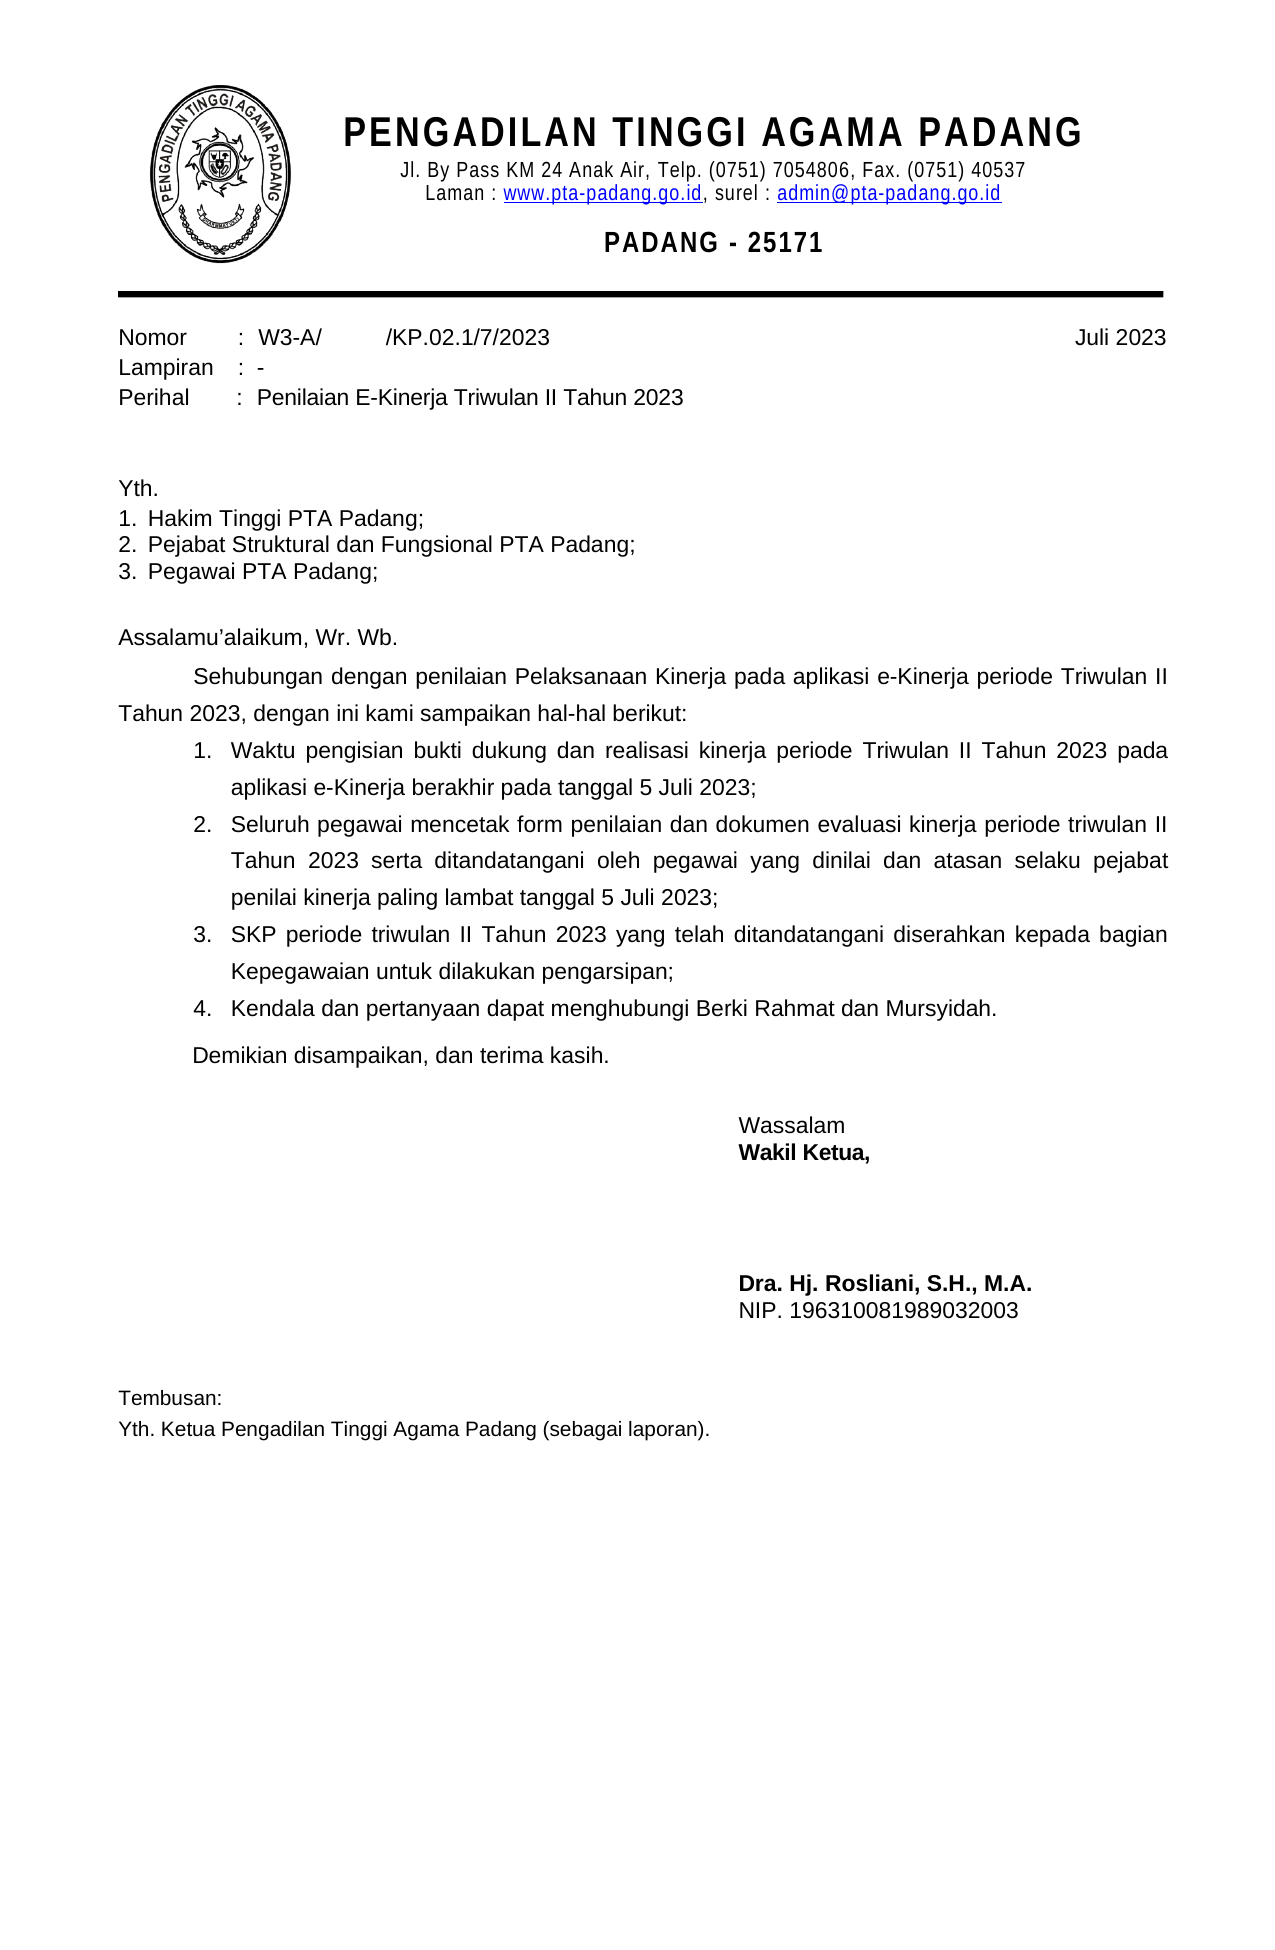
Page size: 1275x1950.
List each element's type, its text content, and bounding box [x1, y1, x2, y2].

list Waktu pengisian bukti dukung dan realisasi kinerja periode Triwulan II Tahun 2023 pada aplikasi e-Kinerja berakhir pada tanggal 5 Juli 2023; [193, 737, 1169, 800]
text Yth. [118, 475, 1169, 501]
text Wakil Ketua, [738, 1138, 1169, 1165]
list Pejabat Struktural dan Fungsional PTA Padang; [118, 531, 1169, 558]
text Dra. Hj. Rosliani, S.H., M.A. [738, 1270, 1169, 1297]
text Lampiran : - [118, 354, 1169, 380]
text Sehubungan dengan penilaian Pelaksanaan Kinerja pada aplikasi e-Kinerja periode Triwulan II Tahun 2023, dengan ini kami sampaikan hal-hal berikut: [118, 663, 1169, 726]
text Yth. Ketua Pengadilan Tinggi Agama Padang (sebagai laporan). [118, 1416, 1169, 1440]
list SKP periode triwulan II Tahun 2023 yang telah ditandatangani diserahkan kepada bagian Kepegawaian untuk dilakukan pengarsipan; [193, 921, 1169, 984]
text Nomor : W3-A/ /KP.02.1/7/2023 Juli 2023 [118, 324, 1169, 350]
text NIP. 196310081989032003 [738, 1297, 1169, 1323]
list Seluruh pegawai mencetak form penilaian dan dokumen evaluasi kinerja periode triwulan II Tahun 2023 serta ditandatangani oleh pegawai yang dinilai dan atasan selaku pejabat penilai kinerja paling lambat tanggal 5 Juli 2023; [193, 811, 1169, 911]
list Hakim Tinggi PTA Padang; [118, 505, 1169, 531]
text Assalamu’alaikum, Wr. Wb. [118, 623, 1169, 650]
picture [149, 85, 292, 264]
text Perihal : Penilaian E-Kinerja Triwulan II Tahun 2023 [118, 384, 1169, 411]
text Demikian disampaikan, dan terima kasih. [118, 1042, 1169, 1069]
text Wassalam [738, 1112, 1169, 1138]
list Pegawai PTA Padang; [118, 558, 1169, 584]
text Tembusan: [118, 1385, 1169, 1409]
list Kendala dan pertanyaan dapat menghubungi Berki Rahmat dan Mursyidah. [193, 995, 1169, 1021]
